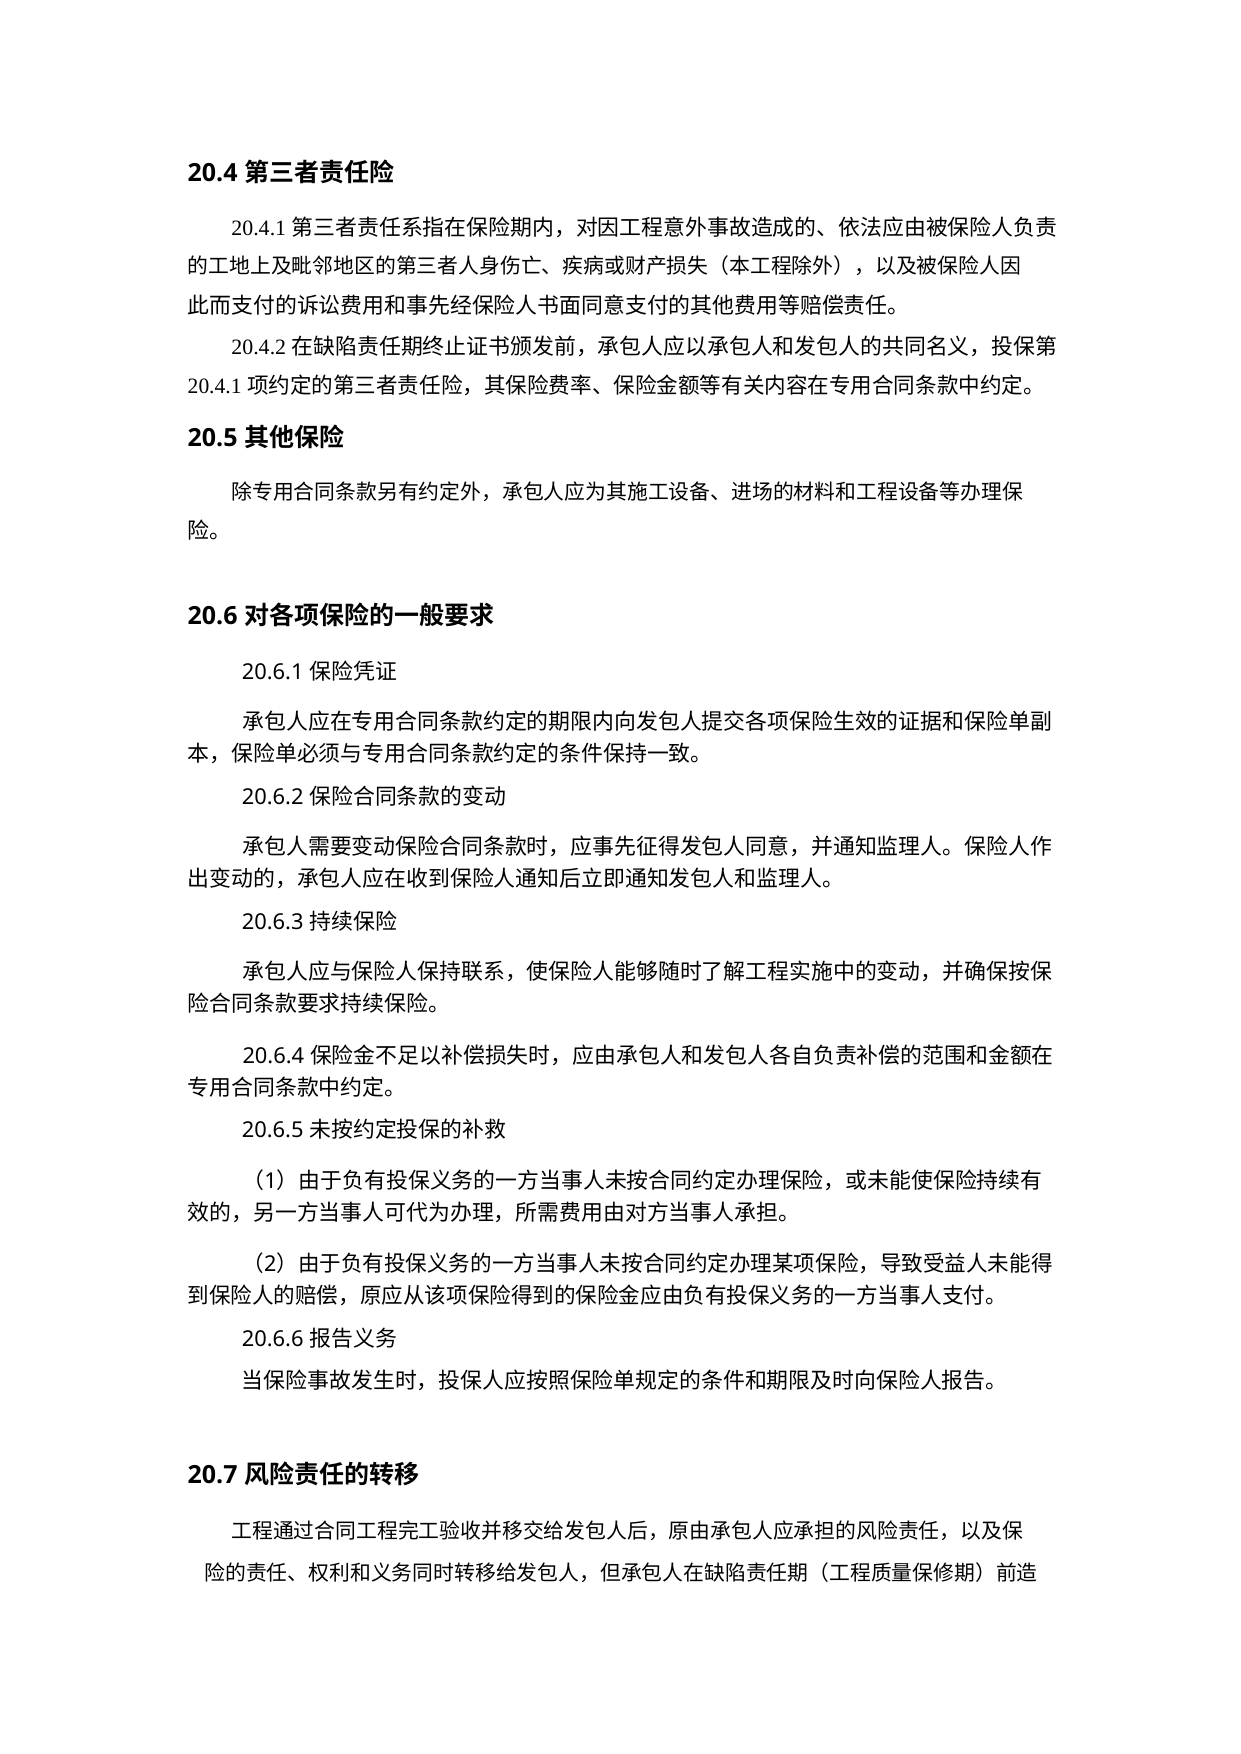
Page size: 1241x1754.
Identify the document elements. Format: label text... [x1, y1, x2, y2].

text 除专用合同条款另有约定外，承包人应为其施工设备、进场的材料和工程设备等办理保 [231, 480, 1090, 504]
text 20.6.5 未按约定投保的补救 [242, 1118, 1090, 1143]
text 20.6.2 保险合同条款的变动 [242, 784, 1090, 809]
text 工程通过合同工程完工验收并移交给发包人后，原由承包人应承担的风险责任，以及保 [231, 1519, 1090, 1543]
text 的工地上及毗邻地区的第三者人身伤亡、疾病或财产损失（本工程除外），以及被保险人因 [187, 255, 1090, 279]
text 20.6 对各项保险的一般要求 [187, 602, 1090, 631]
text 20.4.1 第三者责任系指在保险期内，对因工程意外事故造成的、依法应由被保险人负责 [231, 214, 1090, 241]
text 20.4.2 在缺陷责任期终止证书颁发前，承包人应以承包人和发包人的共同名义，投保第 [231, 333, 1090, 360]
text 20.6.1 保险凭证 [242, 659, 1090, 684]
text 20.6.4 保险金不足以补偿损失时，应由承包人和发包人各自负责补偿的范围和金额在专用合同条款中约定。 [187, 1038, 1054, 1101]
text （1）由于负有投保义务的一方当事人未按合同约定办理保险，或未能使保险持续有效的，另一方当事人可代为办理，所需费用由对方当事人承担。 [187, 1163, 1054, 1226]
text 承包人需要变动保险合同条款时，应事先征得发包人同意，并通知监理人。保险人作出变动的，承包人应在收到保险人通知后立即通知发包人和监理人。 [187, 829, 1052, 892]
text 20.4.1 项约定的第三者责任险，其保险费率、保险金额等有关内容在专用合同条款中约定。 [187, 373, 1090, 399]
text 20.6.6 报告义务 [242, 1327, 1090, 1352]
text 此而支付的诉讼费用和事先经保险人书面同意支付的其他费用等赔偿责任。 [187, 293, 1090, 318]
text 承包人应在专用合同条款约定的期限内向发包人提交各项保险生效的证据和保险单副本，保险单必须与专用合同条款约定的条件保持一致。 [187, 704, 1052, 767]
text 当保险事故发生时，投保人应按照保险单规定的条件和期限及时向保险人报告。 [242, 1368, 1090, 1393]
text 险的责任、权利和义务同时转移给发包人，但承包人在缺陷责任期（工程质量保修期）前造 [150, 1561, 1092, 1585]
text 20.5 其他保险 [187, 423, 1090, 452]
text 承包人应与保险人保持联系，使保险人能够随时了解工程实施中的变动，并确保按保险合同条款要求持续保险。 [187, 954, 1052, 1018]
text （2）由于负有投保义务的一方当事人未按合同约定办理某项保险，导致受益人未能得到保险人的赔偿，原应从该项保险得到的保险金应由负有投保义务的一方当事人支付。 [187, 1246, 1054, 1310]
text 20.6.3 持续保险 [242, 909, 1090, 934]
text 20.4 第三者责任险 [187, 158, 1090, 187]
text 险。 [187, 518, 1090, 543]
text 20.7 风险责任的转移 [187, 1461, 1090, 1490]
